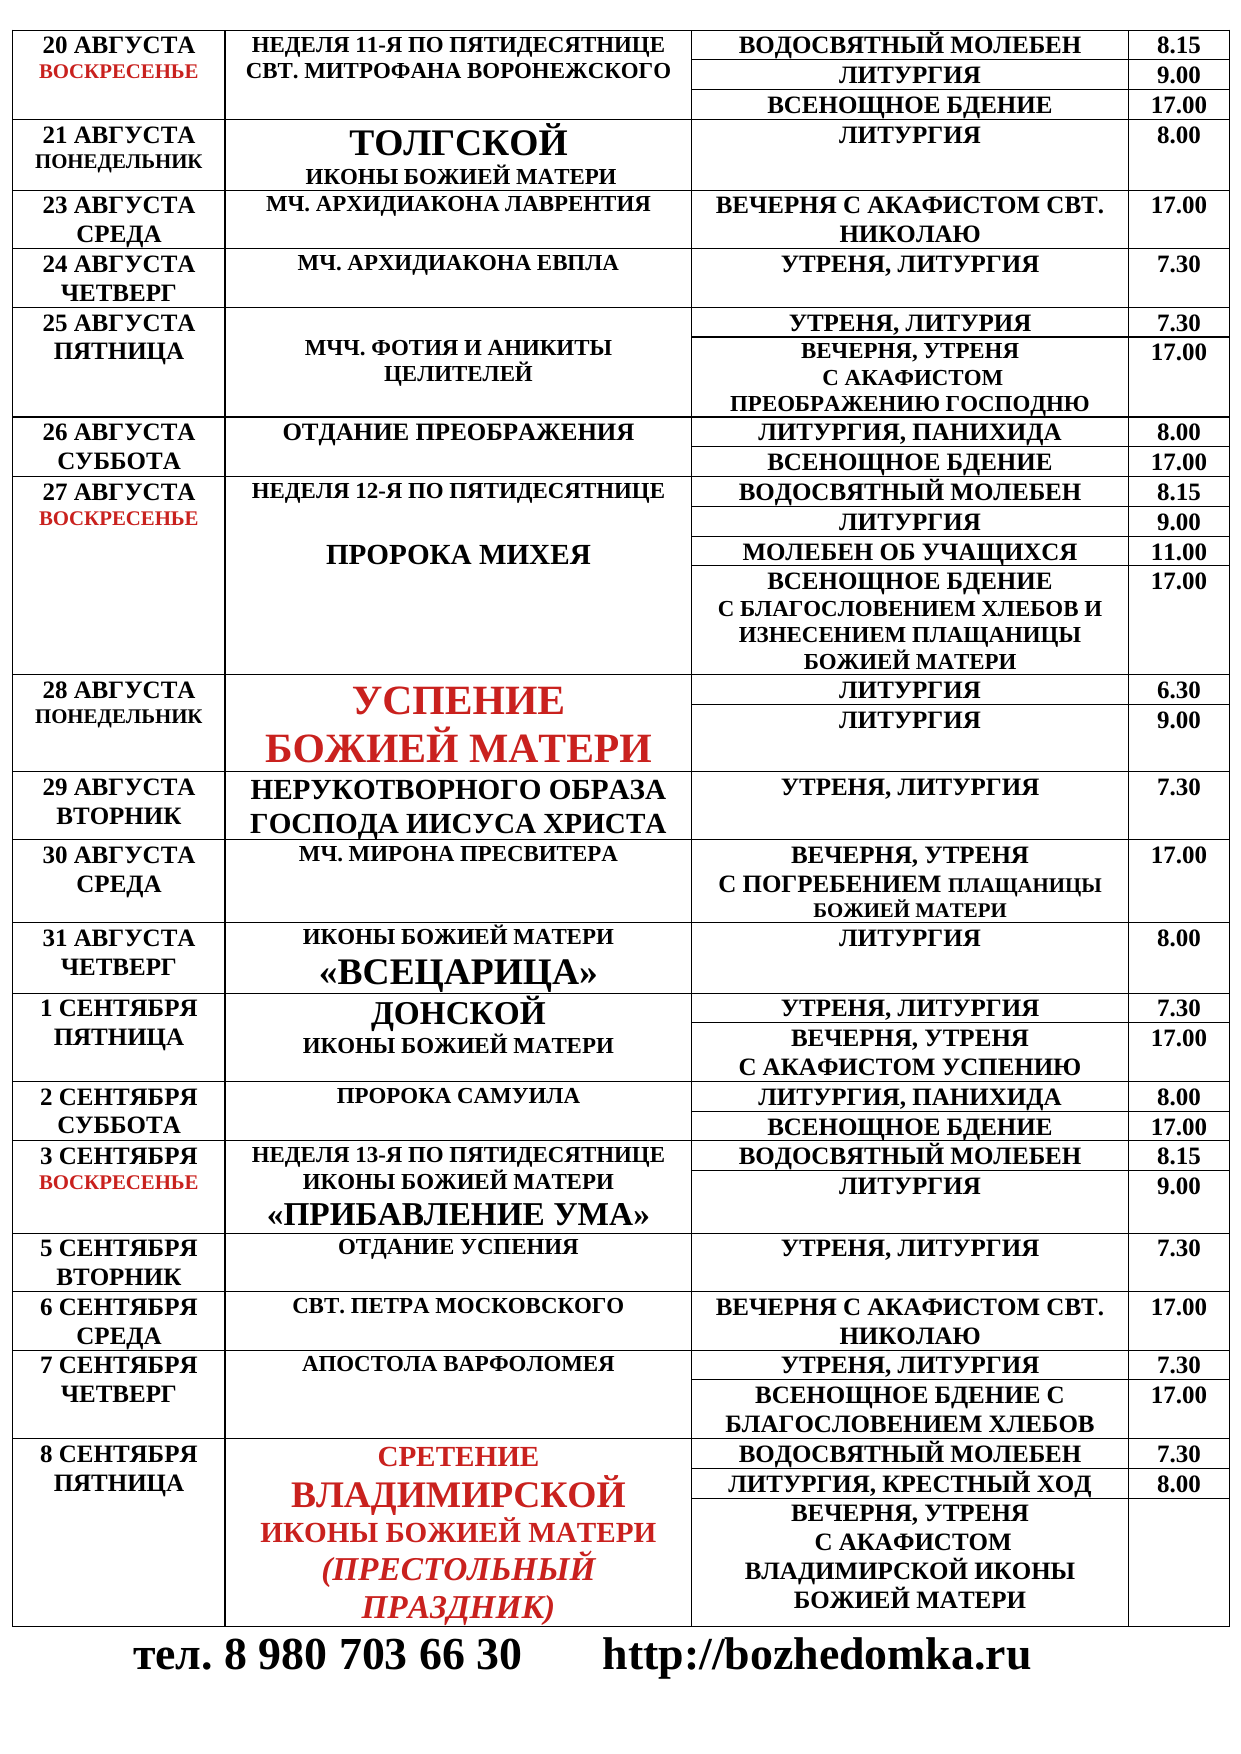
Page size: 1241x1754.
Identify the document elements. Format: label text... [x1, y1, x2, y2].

table_cell ВСЕНОЩНОЕ БДЕНИЕ С БЛАГОСЛОВЕНИЕМ ХЛЕБОВ [692, 1380, 1128, 1438]
table_cell 7.30 [1129, 1351, 1229, 1379]
table_cell 8 СЕНТЯБРЯ ПЯТНИЦА [13, 1439, 224, 1626]
table_cell ВОДОСВЯТНЫЙ МОЛЕБЕН [692, 1141, 1128, 1170]
table_cell УТРЕНЯ, ЛИТУРИЯ [692, 308, 1128, 336]
table_cell ВОДОСВЯТНЫЙ МОЛЕБЕН [692, 31, 1128, 59]
table_cell ВСЕНОЩНОЕ БДЕНИЕ [692, 90, 1128, 119]
table_cell ЛИТУРГИЯ [692, 507, 1128, 536]
table_cell ВОДОСВЯТНЫЙ МОЛЕБЕН [692, 477, 1128, 506]
table_cell МЧ. МИРОНА ПРЕСВИТЕРА [226, 840, 691, 922]
table_cell СВТ. ПЕТРА МОСКОВСКОГО [226, 1292, 691, 1349]
table_cell 8.15 [1129, 31, 1229, 59]
table_cell 7.30 [1129, 1439, 1229, 1468]
table_cell ТОЛГСКОЙ ИКОНЫ БОЖИЕЙ МАТЕРИ [226, 120, 691, 189]
table_cell ВСЕНОЩНОЕ БДЕНИЕ [692, 1112, 1128, 1140]
table_cell 21 АВГУСТА ПОНЕДЕЛЬНИК [13, 120, 224, 189]
table_cell 17.00 [1129, 1380, 1229, 1438]
table_cell МЧ. АРХИДИАКОНА ЛАВРЕНТИЯ [226, 191, 691, 248]
table_cell ЛИТУРГИЯ [692, 120, 1128, 189]
table_cell 9.00 [1129, 507, 1229, 536]
table_cell 7.30 [1129, 994, 1229, 1022]
table_cell ЛИТУРГИЯ, ПАНИХИДА [692, 418, 1128, 446]
table_cell 9.00 [1129, 60, 1229, 89]
table_cell АПОСТОЛА ВАРФОЛОМЕЯ [226, 1351, 691, 1438]
table_cell 24 АВГУСТА ЧЕТВЕРГ [13, 249, 224, 307]
table_cell 8.00 [1129, 1082, 1229, 1111]
table_cell ОТДАНИЕ УСПЕНИЯ [226, 1234, 691, 1291]
table_cell ЛИТУРГИЯ [692, 705, 1128, 771]
table_cell ОТДАНИЕ ПРЕОБРАЖЕНИЯ [226, 418, 691, 476]
table_cell УСПЕНИЕ БОЖИЕЙ МАТЕРИ [226, 675, 691, 771]
table_cell ЛИТУРГИЯ, КРЕСТНЫЙ ХОД [692, 1469, 1128, 1497]
table_cell 2 СЕНТЯБРЯ СУББОТА [13, 1082, 224, 1140]
table_cell 27 АВГУСТА ВОСКРЕСЕНЬЕ [13, 477, 224, 674]
table_cell ЛИТУРГИЯ, ПАНИХИДА [692, 1082, 1128, 1111]
table_cell 7.30 [1129, 249, 1229, 307]
table_cell ПРОРОКА САМУИЛА [226, 1082, 691, 1140]
table_cell 5 СЕНТЯБРЯ ВТОРНИК [13, 1234, 224, 1291]
table_cell 7.30 [1129, 1234, 1229, 1291]
table_cell 1 СЕНТЯБРЯ ПЯТНИЦА [13, 994, 224, 1081]
table_cell 7.30 [1129, 308, 1229, 336]
table_cell 6.30 [1129, 675, 1229, 704]
table_cell ЛИТУРГИЯ [692, 60, 1128, 89]
table_cell ДОНСКОЙ ИКОНЫ БОЖИЕЙ МАТЕРИ [226, 994, 691, 1081]
table_cell УТРЕНЯ, ЛИТУРГИЯ [692, 772, 1128, 839]
table_cell ВЕЧЕРНЯ, УТРЕНЯ С АКАФИСТОМ УСПЕНИЮ [692, 1023, 1128, 1081]
table_cell УТРЕНЯ, ЛИТУРГИЯ [692, 1351, 1128, 1379]
table_cell УТРЕНЯ, ЛИТУРГИЯ [692, 1234, 1128, 1291]
table_cell УТРЕНЯ, ЛИТУРГИЯ [692, 249, 1128, 307]
table_cell ЛИТУРГИЯ [692, 675, 1128, 704]
table_cell 8.00 [1129, 120, 1229, 189]
text тел. 8 980 703 66 30 http://bozhedomka.ru [59, 1627, 1181, 1679]
table_cell НЕРУКОТВОРНОГО ОБРАЗА ГОСПОДА ИИСУСА ХРИСТА [226, 772, 691, 839]
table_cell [226, 31, 691, 119]
table_cell 17.00 [1129, 447, 1229, 476]
table_cell ВСЕНОЩНОЕ БДЕНИЕ [692, 447, 1128, 476]
table_cell 17.00 [1129, 1023, 1229, 1081]
table_cell ЛИТУРГИЯ [692, 923, 1128, 992]
table_cell 17.00 [1129, 191, 1229, 248]
table_cell 17.00 [1129, 1292, 1229, 1349]
table_cell 3 СЕНТЯБРЯ ВОСКРЕСЕНЬЕ [13, 1141, 224, 1232]
table_cell 31 АВГУСТА ЧЕТВЕРГ [13, 923, 224, 992]
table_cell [13, 31, 224, 119]
table_cell 8.00 [1129, 418, 1229, 446]
table_cell 30 АВГУСТА СРЕДА [13, 840, 224, 922]
table_cell ВЕЧЕРНЯ С АКАФИСТОМ СВТ. НИКОЛАЮ [692, 191, 1128, 248]
table_cell МЧЧ. ФОТИЯ И АНИКИТЫ ЦЕЛИТЕЛЕЙ [226, 308, 691, 416]
table_cell 17.00 [1129, 566, 1229, 674]
table_cell ЛИТУРГИЯ [692, 1171, 1128, 1232]
table_cell 28 АВГУСТА ПОНЕДЕЛЬНИК [13, 675, 224, 771]
table_cell ВОДОСВЯТНЫЙ МОЛЕБЕН [692, 1439, 1128, 1468]
table_cell МЧ. АРХИДИАКОНА ЕВПЛА [226, 249, 691, 307]
table_cell ВЕЧЕРНЯ С АКАФИСТОМ СВТ. НИКОЛАЮ [692, 1292, 1128, 1349]
table_cell 26 АВГУСТА СУББОТА [13, 418, 224, 476]
table_cell ИКОНЫ БОЖИЕЙ МАТЕРИ «ВСЕЦАРИЦА» [226, 923, 691, 992]
table_cell 8.15 [1129, 1141, 1229, 1170]
table_cell МОЛЕБЕН ОБ УЧАЩИХСЯ [692, 537, 1128, 565]
table_cell ВСЕНОЩНОЕ БДЕНИЕ С БЛАГОСЛОВЕНИЕМ ХЛЕБОВ И ИЗНЕСЕНИЕМ ПЛАЩАНИЦЫ БОЖИЕЙ МАТЕРИ [692, 566, 1128, 674]
table_cell НЕДЕЛЯ 12-Я ПО ПЯТИДЕСЯТНИЦЕ ПРОРОКА МИХЕЯ [226, 477, 691, 674]
table_cell СРЕТЕНИЕ ВЛАДИМИРСКОЙ ИКОНЫ БОЖИЕЙ МАТЕРИ (ПРЕСТОЛЬНЫЙ ПРАЗДНИК) [226, 1439, 691, 1626]
table_cell УТРЕНЯ, ЛИТУРГИЯ [692, 994, 1128, 1022]
table_cell 17.00 [1129, 90, 1229, 119]
table_cell 17.00 [1129, 840, 1229, 922]
table_cell НЕДЕЛЯ 13-Я ПО ПЯТИДЕСЯТНИЦЕ ИКОНЫ БОЖИЕЙ МАТЕРИ «ПРИБАВЛЕНИЕ УМА» [226, 1141, 691, 1232]
table_cell 7 СЕНТЯБРЯ ЧЕТВЕРГ [13, 1351, 224, 1438]
table_cell ВЕЧЕРНЯ, УТРЕНЯ С АКАФИСТОМ ПРЕОБРАЖЕНИЮ ГОСПОДНЮ [692, 338, 1128, 416]
table_cell 8.00 [1129, 923, 1229, 992]
table_cell 9.00 [1129, 705, 1229, 771]
table_cell 8.00 [1129, 1469, 1229, 1497]
table_cell 17.00 [1129, 1112, 1229, 1140]
table_cell 7.30 [1129, 772, 1229, 839]
table_cell 11.00 [1129, 537, 1229, 565]
table_cell 9.00 [1129, 1171, 1229, 1232]
table_cell 17.00 [1129, 338, 1229, 416]
table_cell 23 АВГУСТА СРЕДА [13, 191, 224, 248]
table_cell ВЕЧЕРНЯ, УТРЕНЯ С ПОГРЕБЕНИЕМ ПЛАЩАНИЦЫ БОЖИЕЙ МАТЕРИ [692, 840, 1128, 922]
table_cell 8.15 [1129, 477, 1229, 506]
table_cell ВЕЧЕРНЯ, УТРЕНЯ С АКАФИСТОМ ВЛАДИМИРСКОЙ ИКОНЫ БОЖИЕЙ МАТЕРИ [692, 1499, 1128, 1626]
table_cell 25 АВГУСТА ПЯТНИЦА [13, 308, 224, 416]
table_cell 6 СЕНТЯБРЯ СРЕДА [13, 1292, 224, 1349]
table_cell [1129, 1499, 1229, 1626]
table_cell 29 АВГУСТА ВТОРНИК [13, 772, 224, 839]
